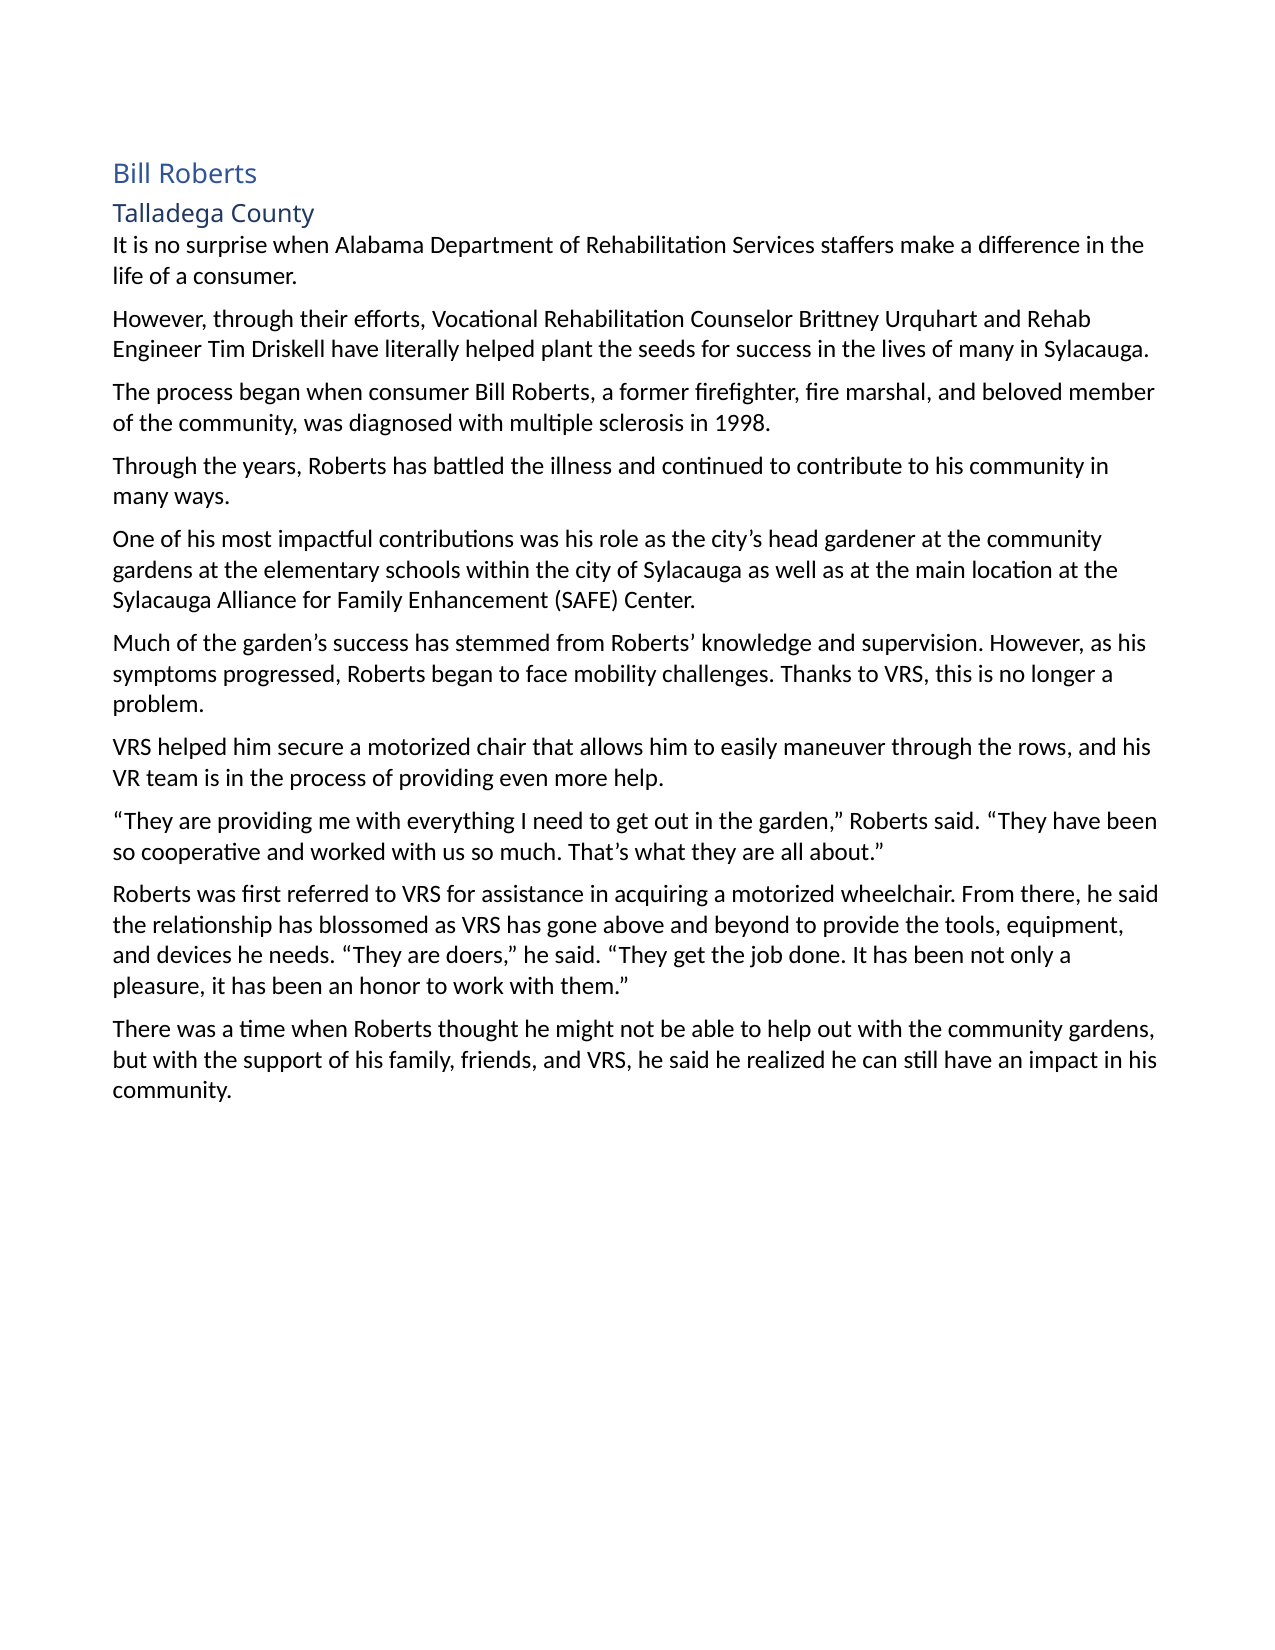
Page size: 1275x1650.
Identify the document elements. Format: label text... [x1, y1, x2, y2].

subtitle Bill Roberts [112, 154, 1162, 191]
text Much of the garden’s success has stemmed from Roberts’ knowledge and supervision. However, as his symptoms progressed, Roberts began to face mobility challenges. Thanks to VRS, this is no longer a problem. [112, 627, 1162, 719]
text Roberts was first referred to VRS for assistance in acquiring a motorized wheelchair. From there, he said the relationship has blossomed as VRS has gone above and beyond to provide the tools, equipment, and devices he needs. “They are doers,” he said. “They get the job done. It has been not only a pleasure, it has been an honor to work with them.” [112, 879, 1162, 1001]
text VRS helped him secure a motorized chair that allows him to easily maneuver through the rows, and his VR team is in the process of providing even more help. [112, 732, 1162, 793]
text Through the years, Roberts has battled the illness and continued to contribute to his community in many ways. [112, 450, 1162, 511]
text It is no surprise when Alabama Department of Rehabilitation Services staffers make a difference in the life of a consumer. [112, 229, 1162, 290]
text However, through their efforts, Vocational Rehabilitation Counselor Brittney Urquhart and Rehab Engineer Tim Driskell have literally helped plant the seeds for success in the lives of many in Sylacauga. [112, 303, 1162, 364]
text There was a time when Roberts thought he might not be able to help out with the community gardens, but with the support of his family, friends, and VRS, he said he realized he can still have an impact in his community. [112, 1013, 1162, 1105]
subtitle Talladega County [112, 195, 1162, 229]
text One of his most impactful contributions was his role as the city’s head gardener at the community gardens at the elementary schools within the city of Sylacauga as well as at the main location at the Sylacauga Alliance for Family Enhancement (SAFE) Center. [112, 523, 1162, 615]
text The process began when consumer Bill Roberts, a former firefighter, fire marshal, and beloved member of the community, was diagnosed with multiple sclerosis in 1998. [112, 376, 1162, 437]
text “They are providing me with everything I need to get out in the garden,” Roberts said. “They have been so cooperative and worked with us so much. That’s what they are all about.” [112, 805, 1162, 866]
